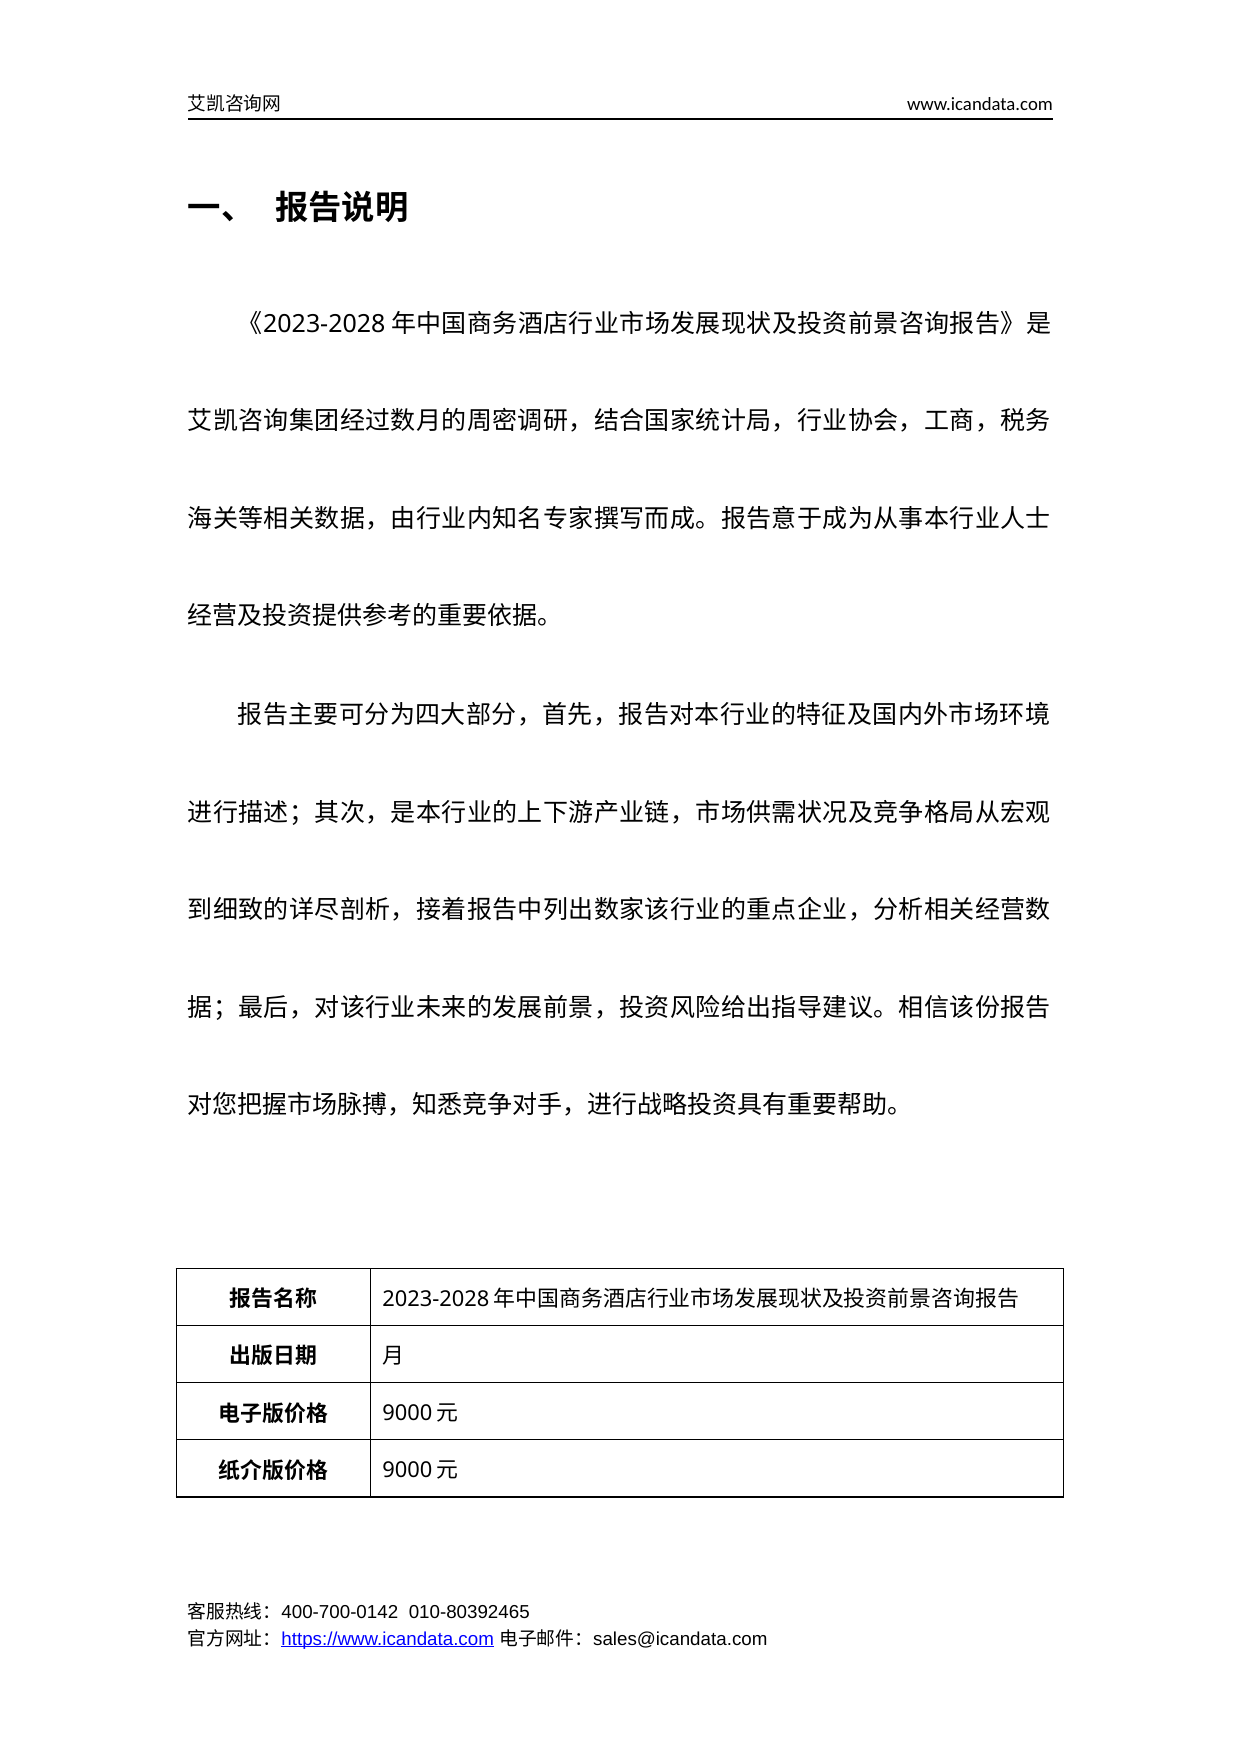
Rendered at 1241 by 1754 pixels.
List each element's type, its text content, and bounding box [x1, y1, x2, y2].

text 《2023-2028年中国商务酒店行业市场发展现状及投资前景咨询报告》是艾凯咨询集团经过数月的周密调研，结合国家统计局，行业协会，工商，税务海关等相关数据，由行业内知名专家撰写而成。报告意于成为从事本行业人士经营及投资提供参考的重要依据。 [187, 289, 1053, 646]
table_cell 出版日期 [177, 1326, 370, 1382]
table_header 报告名称 [177, 1269, 370, 1325]
subtitle 报告说明 [187, 172, 1053, 237]
table_cell 月 [371, 1326, 1063, 1382]
table_cell 纸介版价格 [177, 1440, 370, 1496]
table_cell 9000元 [371, 1440, 1063, 1496]
table_cell 9000元 [371, 1383, 1063, 1439]
table_header 2023-2028年中国商务酒店行业市场发展现状及投资前景咨询报告 [371, 1269, 1063, 1325]
table_cell 电子版价格 [177, 1383, 370, 1439]
text 报告主要可分为四大部分，首先，报告对本行业的特征及国内外市场环境进行描述；其次，是本行业的上下游产业链，市场供需状况及竞争格局从宏观到细致的详尽剖析，接着报告中列出数家该行业的重点企业，分析相关经营数据；最后，对该行业未来的发展前景，投资风险给出指导建议。相信该份报告对您把握市场脉搏，知悉竞争对手，进行战略投资具有重要帮助。 [187, 681, 1053, 1136]
